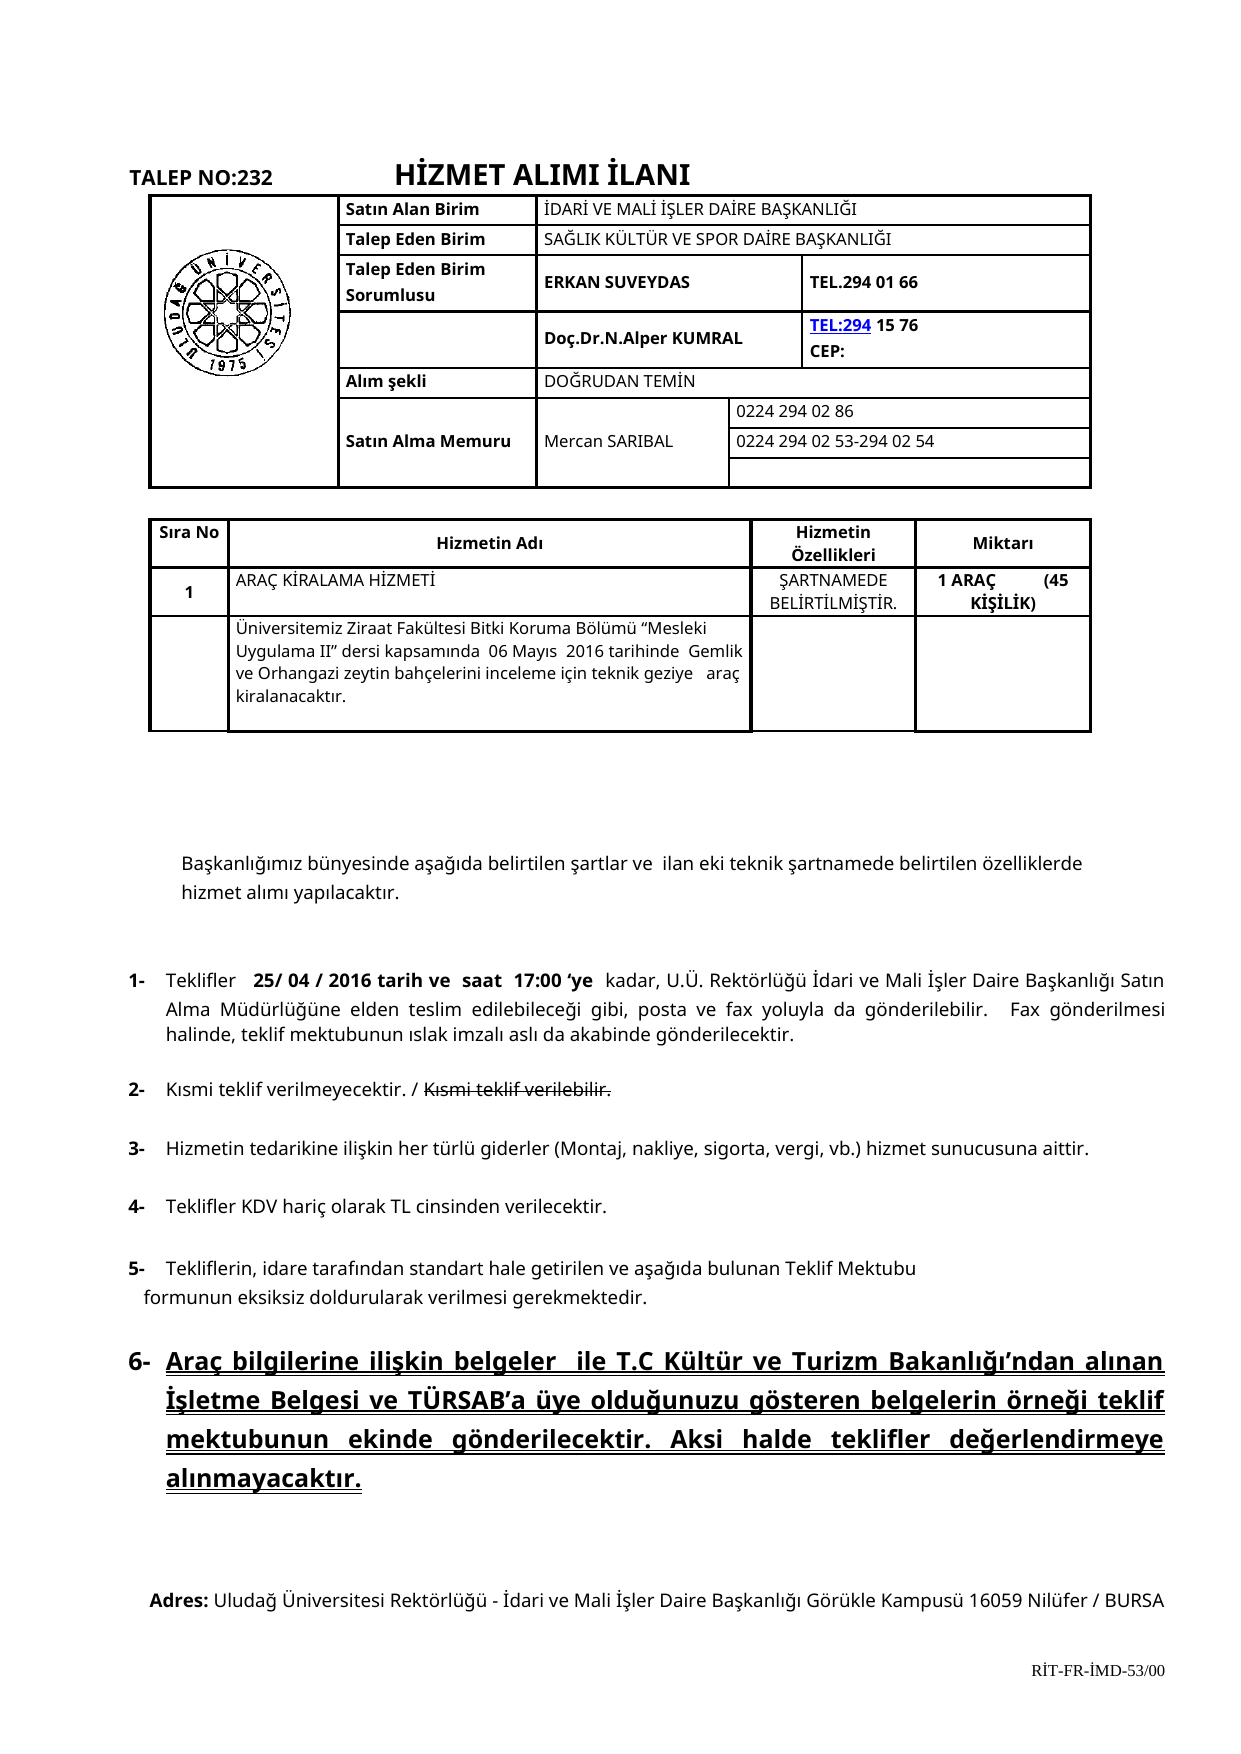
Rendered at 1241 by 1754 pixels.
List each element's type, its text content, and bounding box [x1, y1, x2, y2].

table_cell DOĞRUDAN TEMİN [538, 369, 1089, 397]
table_cell ERKAN SUVEYDAS [538, 256, 801, 310]
list Tekliflerin, idare tarafından standart hale getirilen ve aşağıda bulunan Teklif Mektubu [128, 1255, 1165, 1281]
table_cell SAĞLIK KÜLTÜR VE SPOR DAİRE BAŞKANLIĞI [538, 226, 1089, 254]
table_cell Talep Eden Birim Sorumlusu [340, 256, 535, 310]
table_cell [340, 313, 535, 367]
list Teklifler 25/ 04 / 2016 tarih ve saat 17:00 ‘ye kadar, U.Ü. Rektörlüğü İdari ve Mali İşler Daire Başkanlığı Satın Alma Müdürlüğüne elden teslim edilebileceği gibi, posta ve fax yoluyla da gönderilebilir. Fax gönderilmesi halinde, teklif mektubunun ıslak imzalı aslı da akabinde gönderilecektir. [128, 967, 1165, 1047]
table_cell TEL.294 01 66 [803, 256, 1089, 310]
text formunun eksiksiz doldurularak verilmesi gerekmektedir. [75, 1284, 1165, 1310]
picture [151, 239, 296, 390]
table_cell [152, 617, 227, 730]
table_header Sıra No [152, 521, 227, 566]
table_cell ARAÇ KİRALAMA HİZMETİ [230, 569, 749, 614]
table_cell 0224 294 02 53-294 02 54 [730, 429, 1089, 457]
table_cell Talep Eden Birim [340, 226, 535, 254]
table_cell 1 ARAÇ (45 KİŞİLİK) [917, 569, 1089, 614]
table_cell ŞARTNAMEDE BELİRTİLMİŞTİR. [753, 569, 914, 614]
table_header Hizmetin Adı [230, 521, 749, 566]
text TALEP NO:232 HİZMET ALIMI İLANI [75, 154, 1165, 194]
table_cell Mercan SARIBAL [538, 399, 728, 486]
table_cell Alım şekli [340, 369, 535, 397]
table_header Satın Alan Birim [340, 197, 535, 224]
text Adres: Uludağ Üniversitesi Rektörlüğü - İdari ve Mali İşler Daire Başkanlığı Görükle Kampusü 16059 Nilüfer / BURSA [149, 1588, 1165, 1613]
table_header İDARİ VE MALİ İŞLER DAİRE BAŞKANLIĞI [538, 197, 1089, 224]
table_cell 0224 294 02 86 [730, 399, 1089, 427]
table_cell Doç.Dr.N.Alper KUMRAL [538, 313, 801, 367]
table_cell [730, 459, 1089, 486]
table_header [152, 197, 337, 486]
list Araç bilgilerine ilişkin belgeler ile T.C Kültür ve Turizm Bakanlığı’ndan alınan İşletme Belgesi ve TÜRSAB’a üye olduğunuzu gösteren belgelerin örneği teklif mektubunun ekinde gönderilecektir. Aksi halde teklifler değerlendirmeye alınmayacaktır. [128, 1343, 1165, 1495]
table_header Miktarı [917, 521, 1089, 566]
table_cell 1 [152, 569, 227, 614]
table_cell Satın Alma Memuru [340, 399, 535, 486]
table_cell [753, 617, 914, 730]
table_cell TEL:294 15 76 CEP: [803, 313, 1089, 367]
list Teklifler KDV hariç olarak TL cinsinden verilecektir. [128, 1193, 1165, 1219]
text Başkanlığımız bünyesinde aşağıda belirtilen şartlar ve ilan eki teknik şartnamede belirtilen özelliklerde hizmet alımı yapılacaktır. [181, 850, 1165, 905]
list Hizmetin tedarikine ilişkin her türlü giderler (Montaj, nakliye, sigorta, vergi, vb.) hizmet sunucusuna aittir. [128, 1135, 1165, 1161]
table_header Hizmetin Özellikleri [753, 521, 914, 566]
list Kısmi teklif verilmeyecektir. / Kısmi teklif verilebilir. [128, 1076, 1165, 1102]
table_cell Üniversitemiz Ziraat Fakültesi Bitki Koruma Bölümü “Mesleki Uygulama II” dersi kapsamında 06 Mayıs 2016 tarihinde Gemlik ve Orhangazi zeytin bahçelerini inceleme için teknik geziye araç kiralanacaktır. [230, 617, 749, 730]
table_cell [917, 617, 1089, 730]
